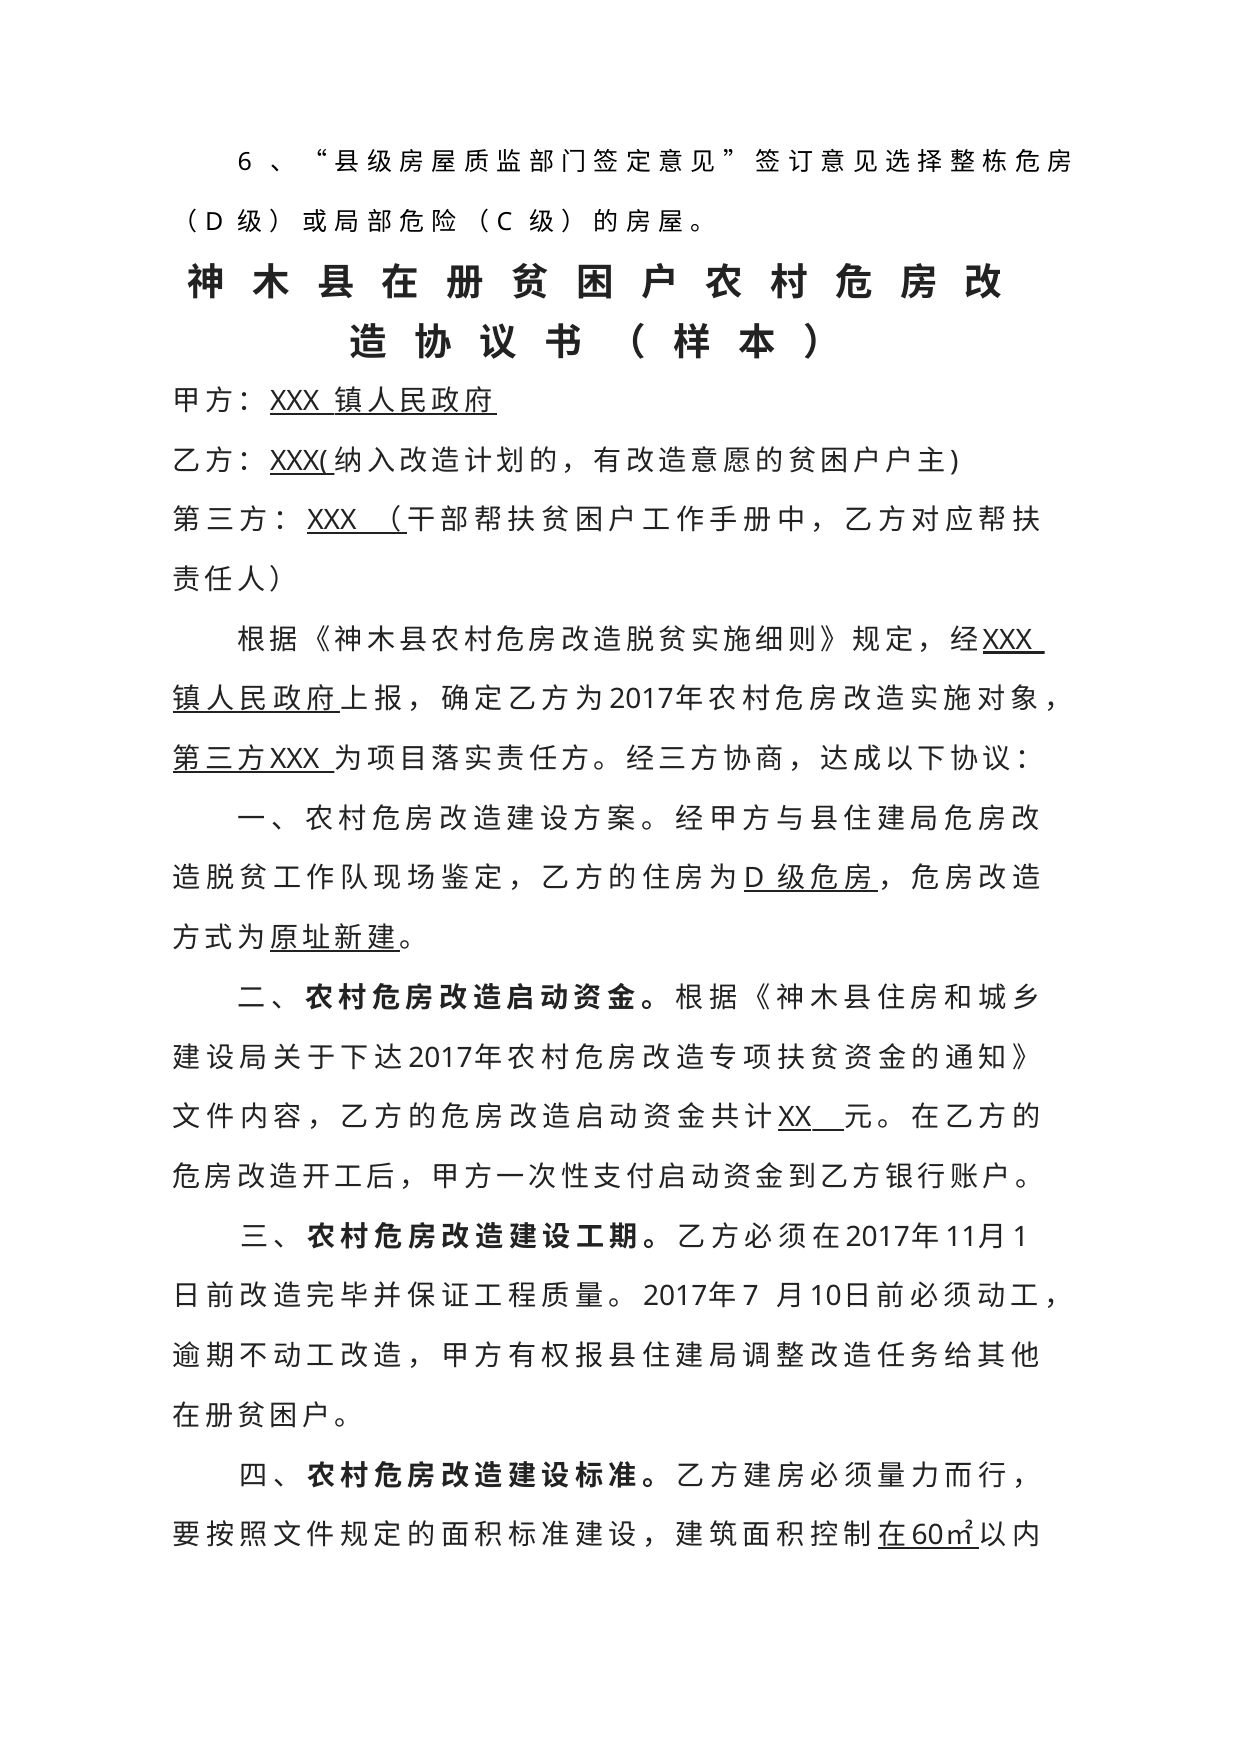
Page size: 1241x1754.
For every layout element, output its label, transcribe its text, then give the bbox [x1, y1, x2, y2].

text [172, 1443, 1045, 1562]
text 一、农村危房改造建设方案。经甲方与县住建局危房改造脱贫工作队现场鉴定，乙方的住房为D级危房，危房改造方式为原址新建。 [172, 786, 1045, 965]
text 6、“县级房屋质监部门签定意见”签订意见选择整栋危房（D级）或局部危险（C级）的房屋。 [172, 130, 1079, 249]
text 根据《神木县农村危房改造脱贫实施细则》规定，经XXX镇人民政府上报，确定乙方为2017年农村危房改造实施对象，第三方XXX为项目落实责任方。经三方协商，达成以下协议： [172, 607, 1045, 786]
text 第三方：XXX（干部帮扶贫困户工作手册中，乙方对应帮扶责任人） [172, 488, 1045, 607]
text 三、农村危房改造建设工期。乙方必须在2017年11月1日前改造完毕并保证工程质量。2017年7月10日前必须动工，逾期不动工改造，甲方有权报县住建局调整改造任务给其他在册贫困户。 [172, 1204, 1045, 1443]
text 甲方：XXX镇人民政府 [172, 368, 1045, 428]
text 乙方：XXX(纳入改造计划的，有改造意愿的贫困户户主) [172, 428, 1045, 488]
text 神木县在册贫困户农村危房改造协议书（样本） [172, 249, 1045, 368]
text 二、农村危房改造启动资金。根据《神木县住房和城乡建设局关于下达2017年农村危房改造专项扶贫资金的通知》文件内容，乙方的危房改造启动资金共计XX元。在乙方的危房改造开工后，甲方一次性支付启动资金到乙方银行账户。 [172, 965, 1045, 1204]
